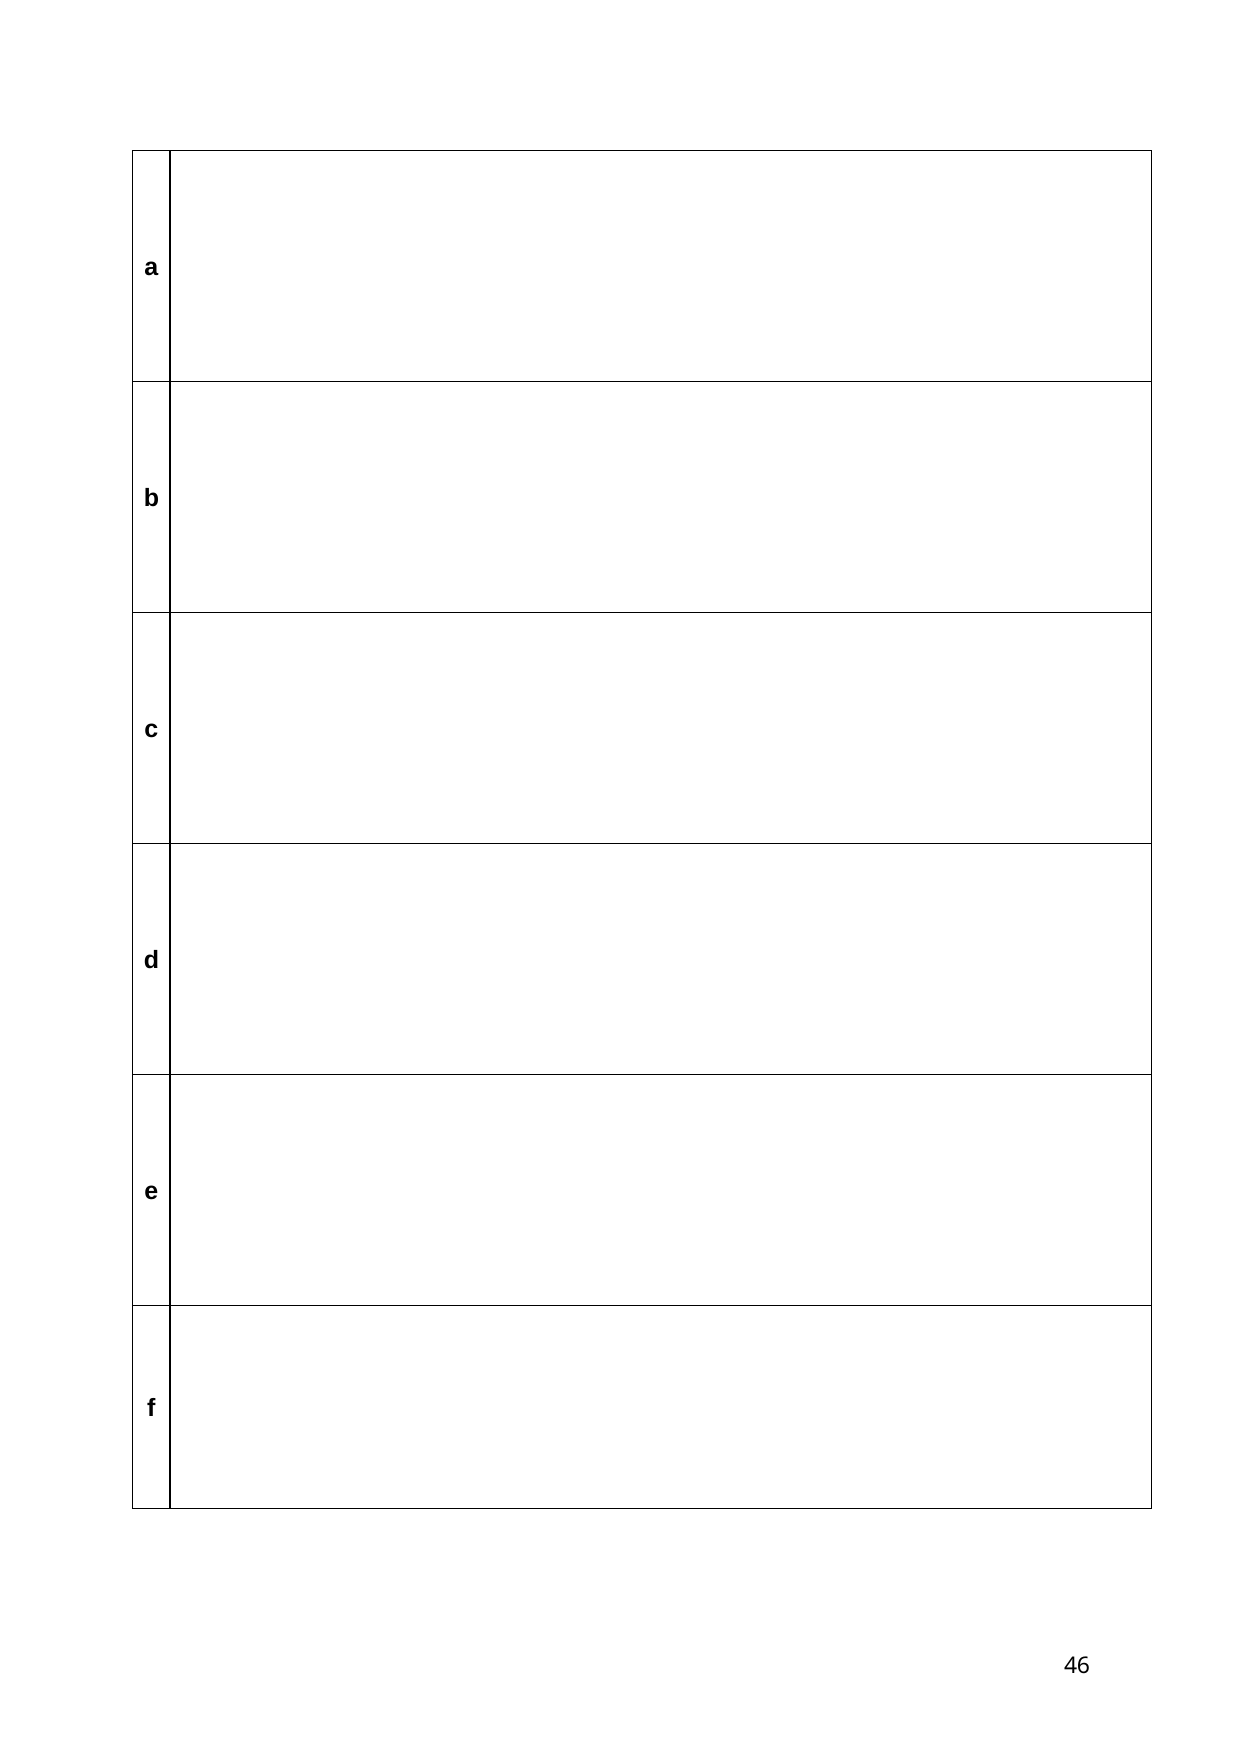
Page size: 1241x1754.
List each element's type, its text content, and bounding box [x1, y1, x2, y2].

table_cell e [133, 1075, 169, 1305]
table_cell [171, 613, 1151, 843]
table_header a [133, 151, 169, 381]
table_cell [171, 844, 1151, 1074]
table_header [171, 151, 1151, 381]
table_cell [171, 1075, 1151, 1305]
table_cell f [133, 1306, 169, 1507]
table_cell [171, 1306, 1151, 1507]
table_cell c [133, 613, 169, 843]
table_cell b [133, 382, 169, 612]
table_cell [171, 382, 1151, 612]
table_cell d [133, 844, 169, 1074]
